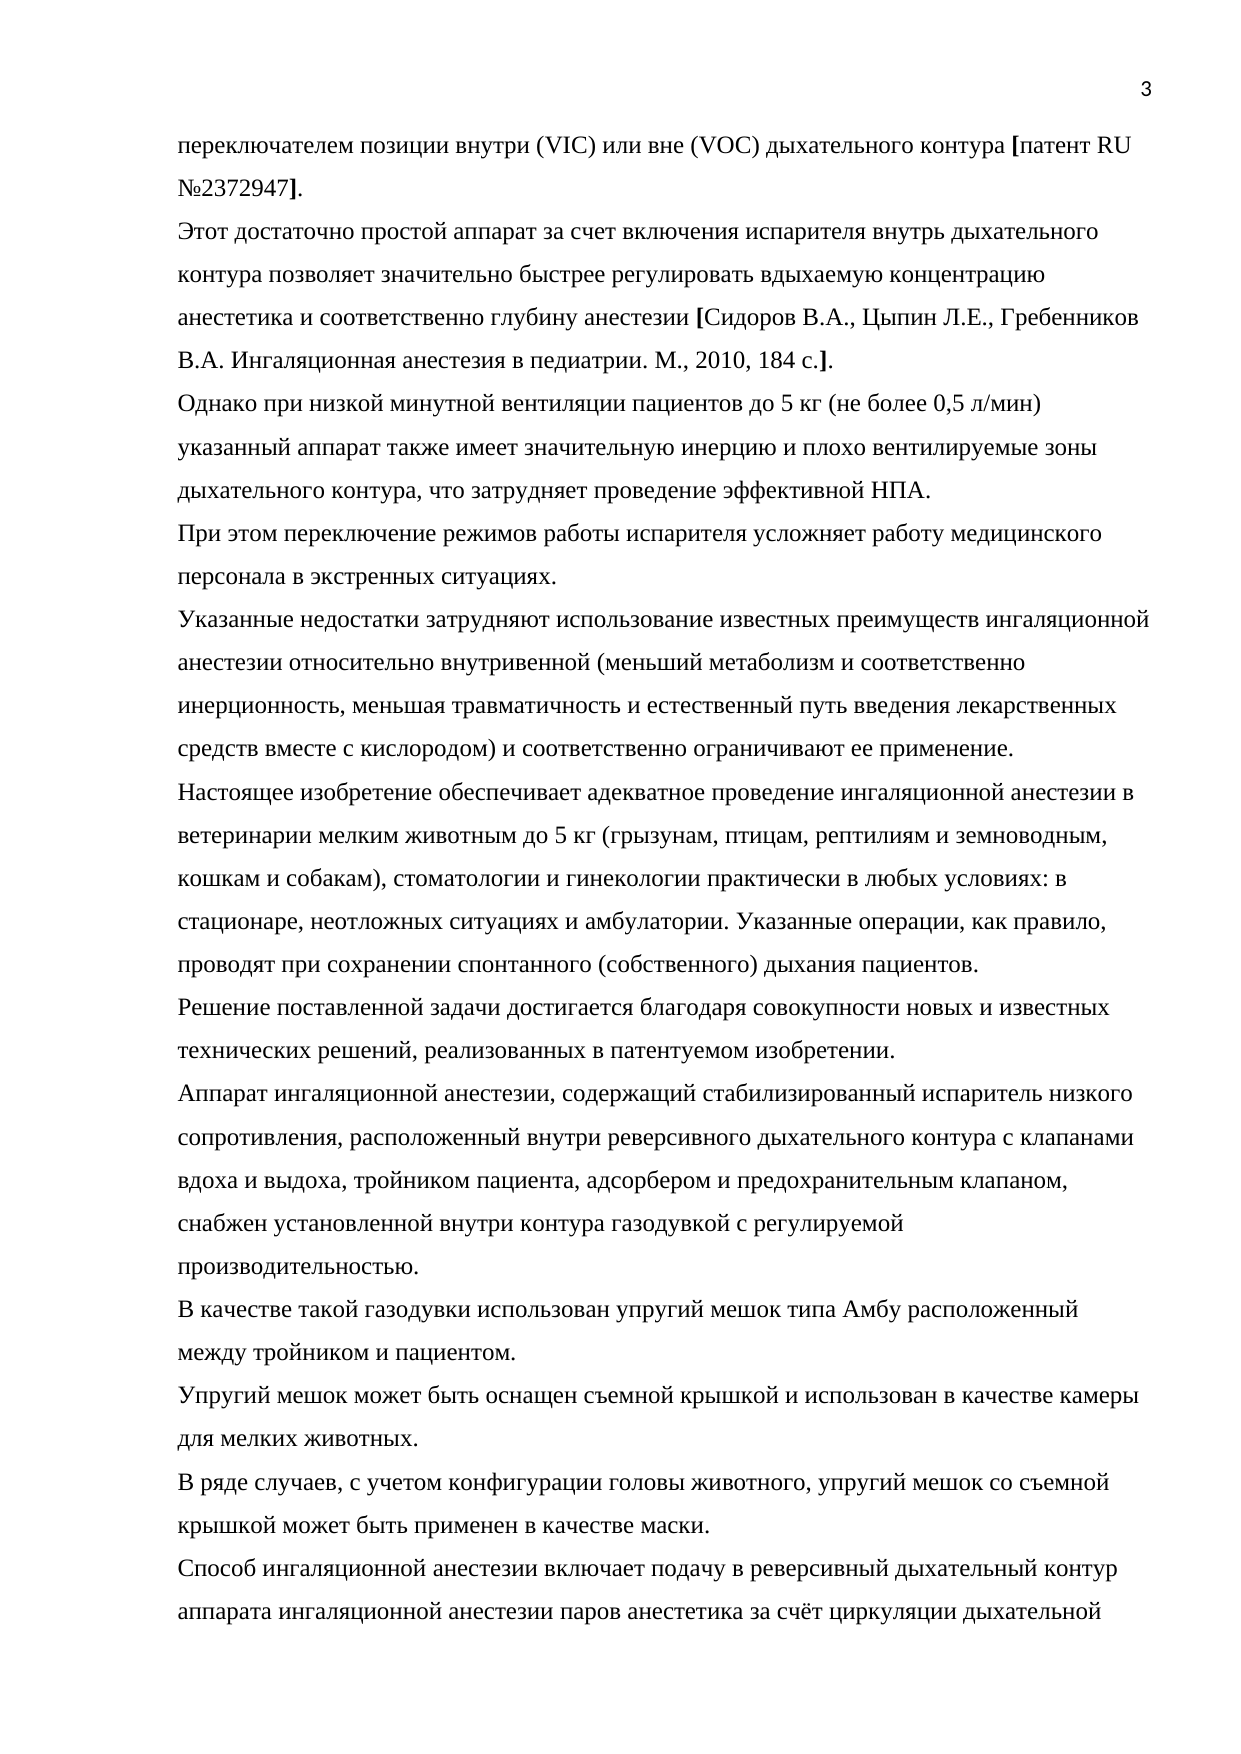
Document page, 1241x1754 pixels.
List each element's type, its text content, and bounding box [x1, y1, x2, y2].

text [177, 130, 1152, 202]
text В ряде случаев, с учетом конфигурации головы животного, упругий мешок со съемной крышкой может быть применен в качестве маски. [177, 1467, 1152, 1538]
text В качестве такой газодувки использован упругий мешок типа Амбу расположенный между тройником и пациентом. [177, 1294, 1152, 1366]
text Упругий мешок может быть оснащен съемной крышкой и использован в качестве камеры для мелких животных. [177, 1380, 1152, 1452]
text Указанные недостатки затрудняют использование известных преимуществ ингаляционной анестезии относительно внутривенной (меньший метаболизм и соответственно инерционность, меньшая травматичность и естественный путь введения лекарственных средств вместе с кислородом) и соответственно ограничивают ее применение. [177, 604, 1152, 762]
text Решение поставленной задачи достигается благодаря совокупности новых и известных технических решений, реализованных в патентуемом изобретении. [177, 992, 1152, 1064]
text Однако при низкой минутной вентиляции пациентов до 5 кг (не более 0,5 л/мин) указанный аппарат также имеет значительную инерцию и плохо вентилируемые зоны дыхательного контура, что затрудняет проведение эффективной НПА. [177, 388, 1152, 503]
text При этом переключение режимов работы испарителя усложняет работу медицинского персонала в экстренных ситуациях. [177, 518, 1152, 590]
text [177, 1553, 1152, 1625]
text Этот достаточно простой аппарат за счет включения испарителя внутрь дыхательного контура позволяет значительно быстрее регулировать вдыхаемую концентрацию анестетика и соответственно глубину анестезии [Сидоров В.А., Цыпин Л.Е., Гребенников В.А. Ингаляционная анестезия в педиатрии. М., 2010, 184 с.]. [177, 216, 1152, 374]
text Аппарат ингаляционной анестезии, содержащий стабилизированный испаритель низкого сопротивления, расположенный внутри реверсивного дыхательного контура с клапанами вдоха и выдоха, тройником пациента, адсорбером и предохранительным клапаном, снабжен установленной внутри контура газодувкой с регулируемой производительностью. [177, 1078, 1152, 1280]
text Настоящее изобретение обеспечивает адекватное проведение ингаляционной анестезии в ветеринарии мелким животным до 5 кг (грызунам, птицам, рептилиям и земноводным, кошкам и собакам), стоматологии и гинекологии практически в любых условиях: в стационаре, неотложных ситуациях и амбулатории. Указанные операции, как правило, проводят при сохранении спонтанного (собственного) дыхания пациентов. [177, 777, 1152, 978]
